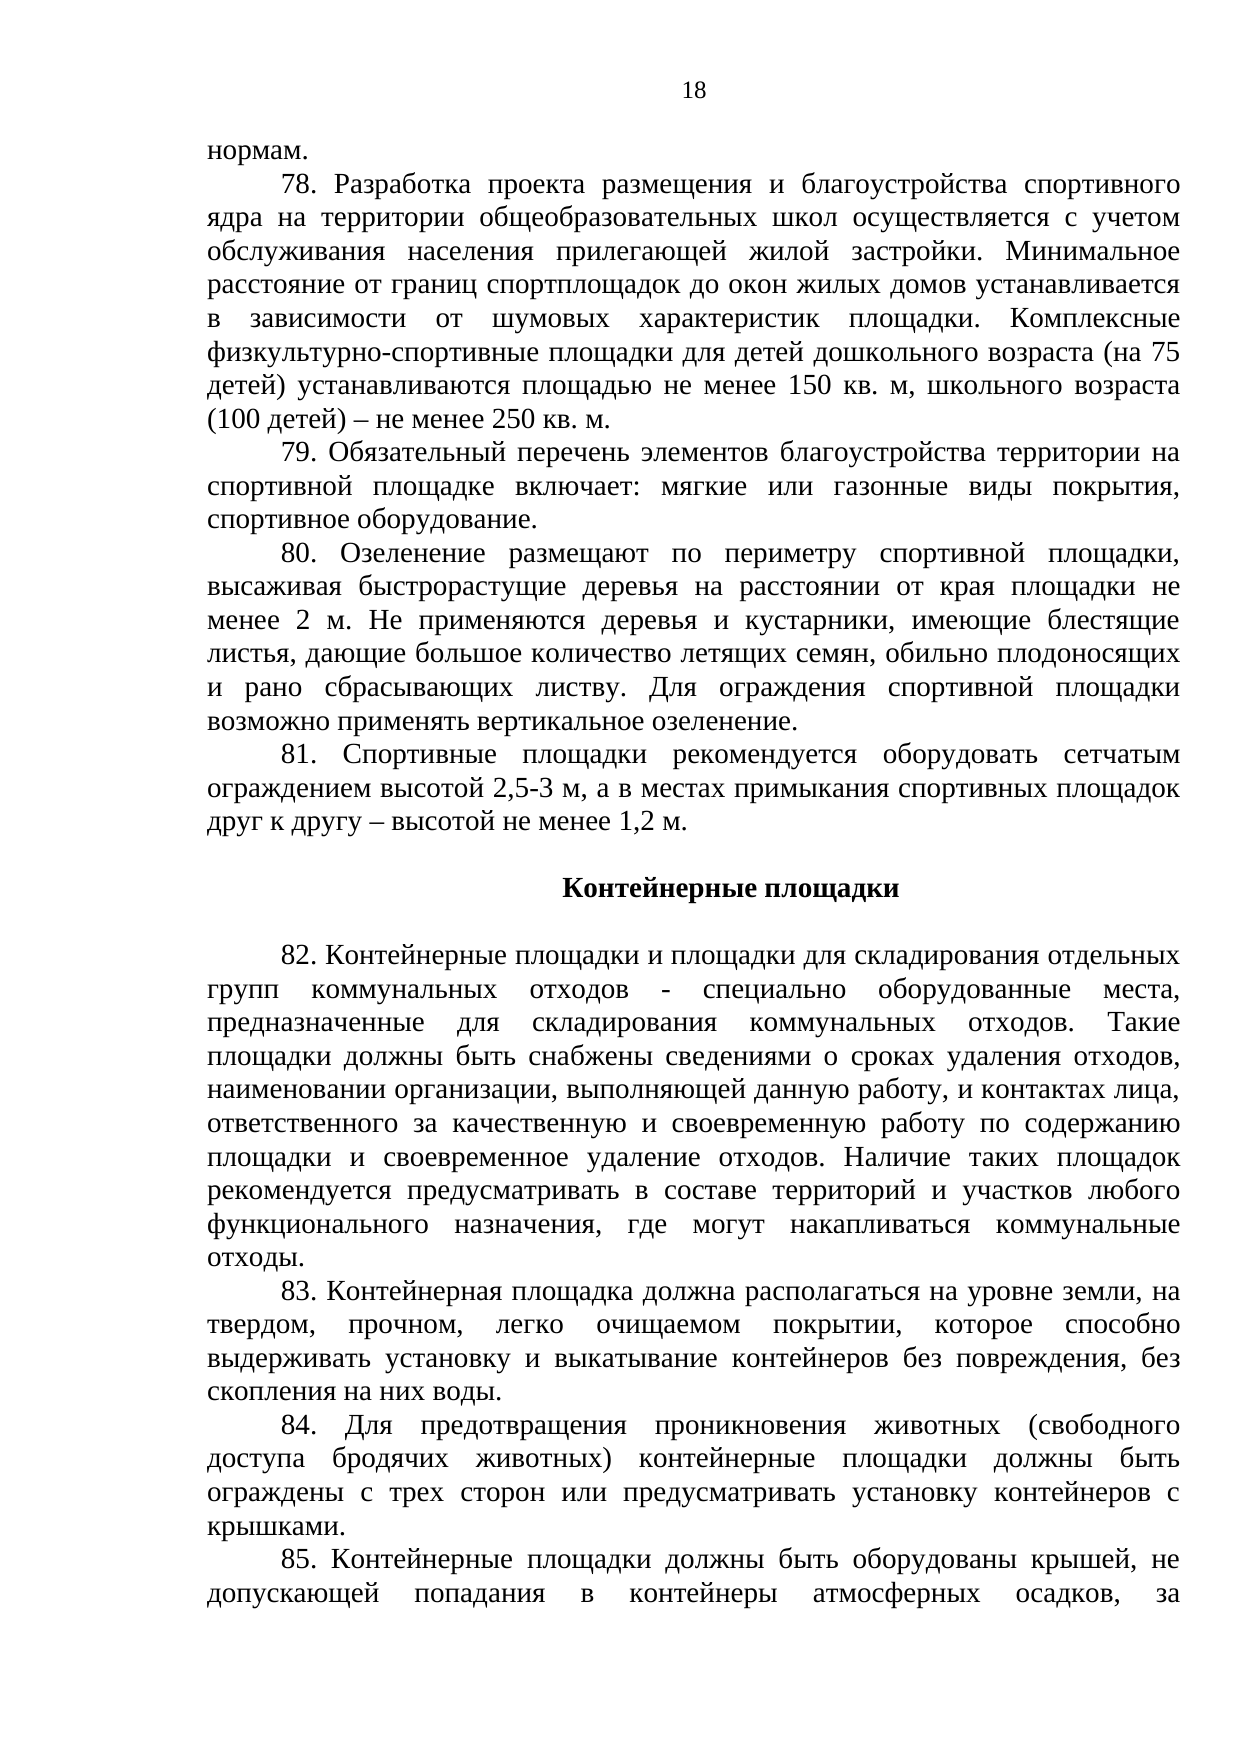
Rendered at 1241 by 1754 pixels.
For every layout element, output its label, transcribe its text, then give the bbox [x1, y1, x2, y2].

text 80. Озеленение размещают по периметру спортивной площадки, высаживая быстрорастущие деревья на расстоянии от края площадки не менее 2 м. Не применяются деревья и кустарники, имеющие блестящие листья, дающие большое количество летящих семян, обильно плодоносящих и рано сбрасывающих листву. Для ограждения спортивной площадки возможно применять вертикальное озеленение. [207, 535, 1181, 736]
text 78. Разработка проекта размещения и благоустройства спортивного ядра на территории общеобразовательных школ осуществляется с учетом обслуживания населения прилегающей жилой застройки. Минимальное расстояние от границ спортплощадок до окон жилых домов устанавливается в зависимости от шумовых характеристик площадки. Комплексные физкультурно-спортивные площадки для детей дошкольного возраста (на 75 детей) устанавливаются площадью не менее 150 кв. м, школьного возраста (100 детей) – не менее 250 кв. м. [207, 166, 1181, 434]
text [207, 132, 1181, 166]
text 79. Обязательный перечень элементов благоустройства территории на спортивной площадке включает: мягкие или газонные виды покрытия, спортивное оборудование. [207, 434, 1181, 535]
text Контейнерные площадки [207, 870, 1181, 904]
text 84. Для предотвращения проникновения животных (свободного доступа бродячих животных) контейнерные площадки должны быть ограждены с трех сторон или предусматривать установку контейнеров с крышками. [207, 1407, 1181, 1541]
text 82. Контейнерные площадки и площадки для складирования отдельных групп коммунальных отходов - специально оборудованные места, предназначенные для складирования коммунальных отходов. Такие площадки должны быть снабжены сведениями о сроках удаления отходов, наименовании организации, выполняющей данную работу, и контактах лица, ответственного за качественную и своевременную работу по содержанию площадки и своевременное удаление отходов. Наличие таких площадок рекомендуется предусматривать в составе территорий и участков любого функционального назначения, где могут накапливаться коммунальные отходы. [207, 937, 1181, 1273]
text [207, 1541, 1181, 1608]
text 83. Контейнерная площадка должна располагаться на уровне земли, на твердом, прочном, легко очищаемом покрытии, которое способно выдерживать установку и выкатывание контейнеров без повреждения, без скопления на них воды. [207, 1273, 1181, 1407]
text 81. Спортивные площадки рекомендуется оборудовать сетчатым ограждением высотой 2,5-3 м, а в местах примыкания спортивных площадок друг к другу – высотой не менее 1,2 м. [207, 736, 1181, 837]
